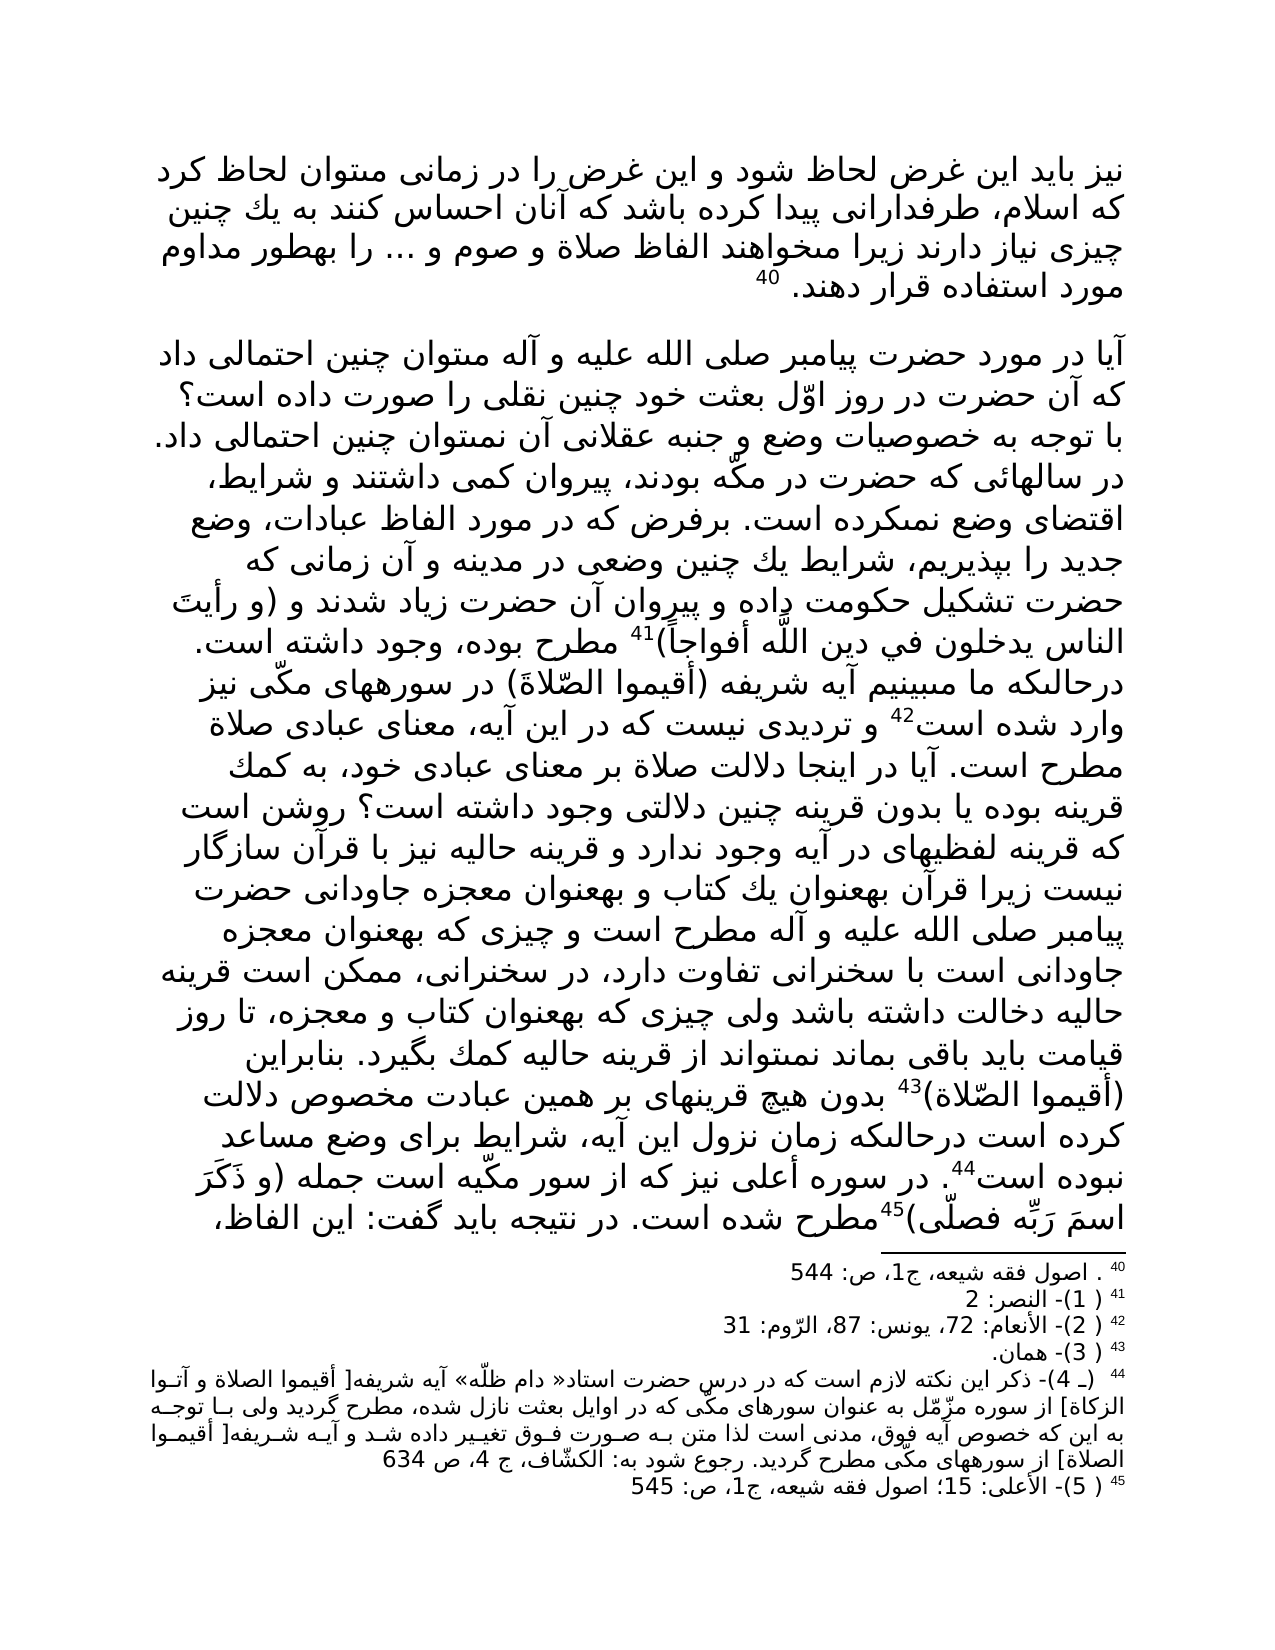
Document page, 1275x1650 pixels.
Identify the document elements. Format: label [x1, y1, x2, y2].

text [150, 334, 1125, 1237]
text [150, 150, 1125, 305]
